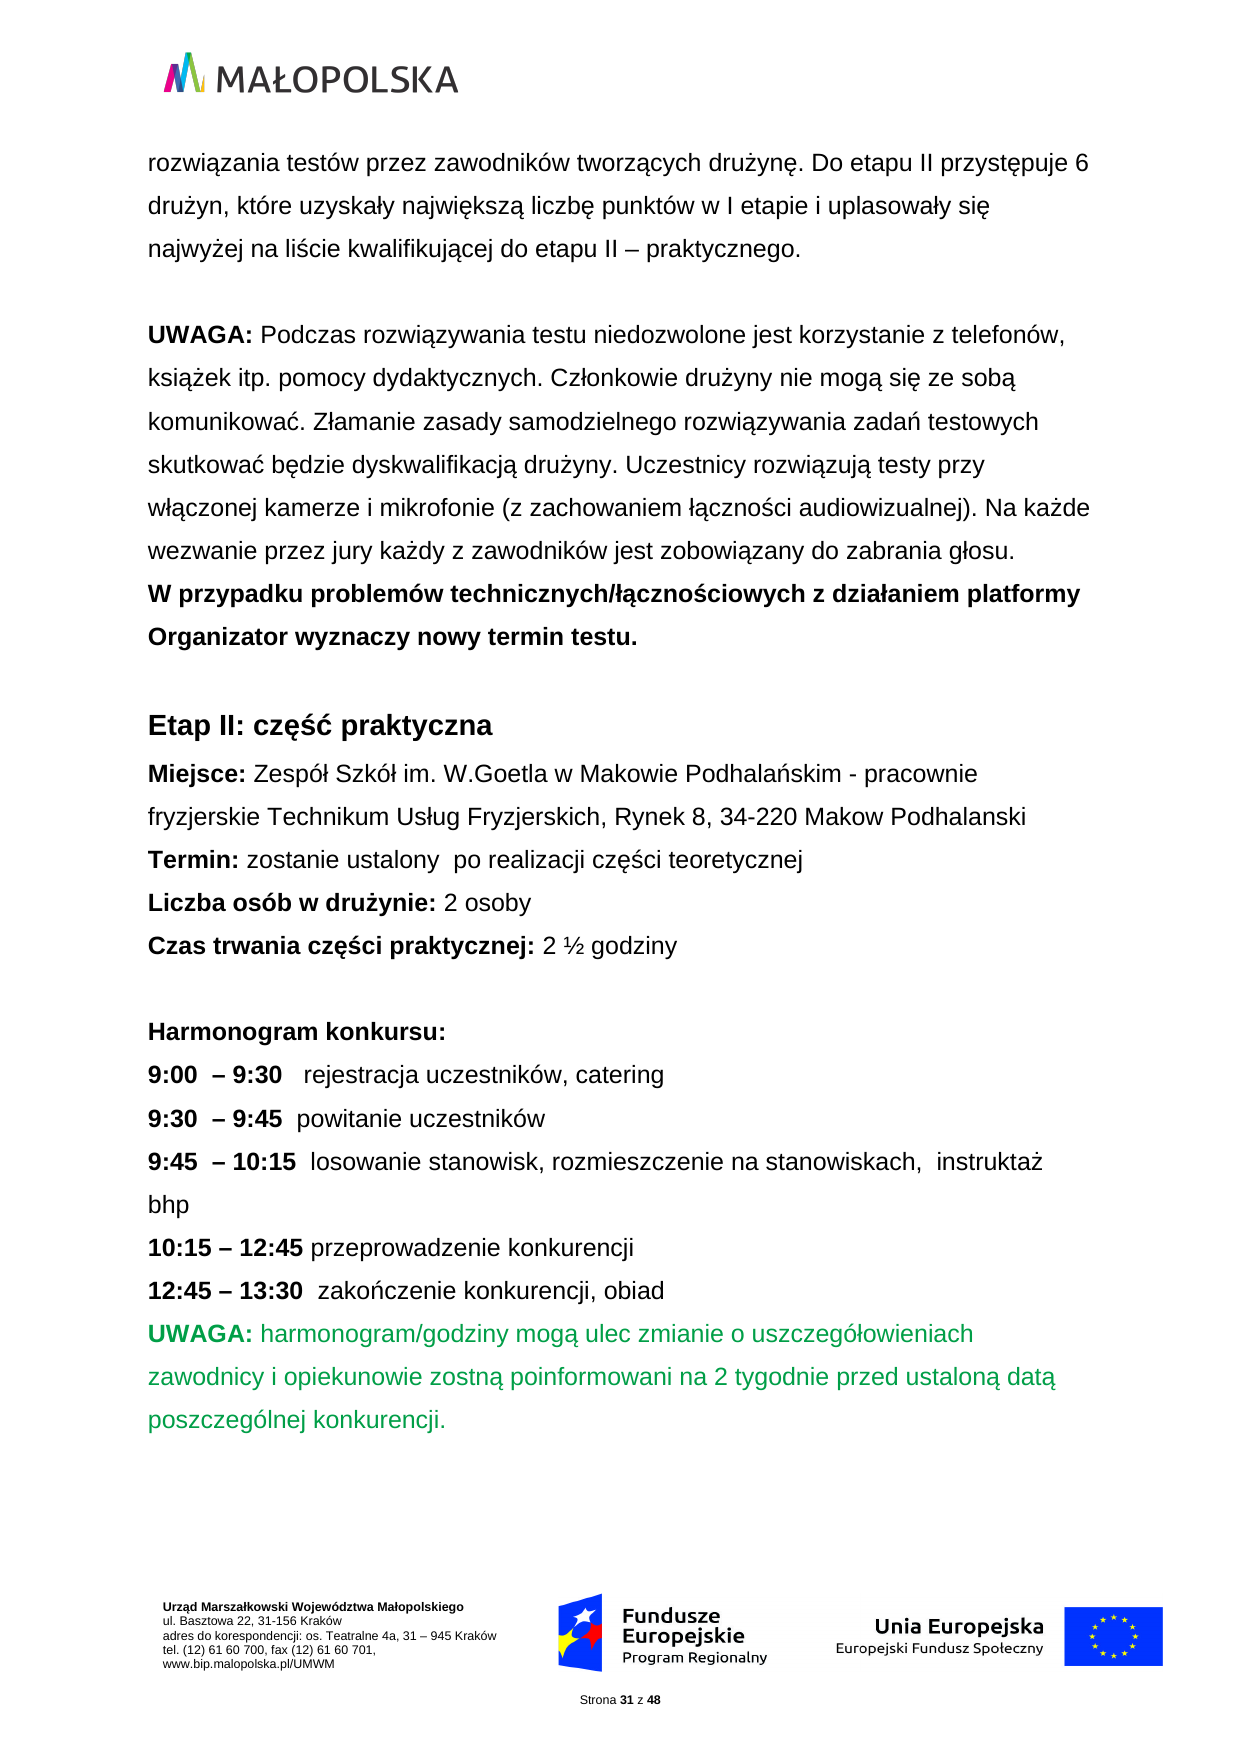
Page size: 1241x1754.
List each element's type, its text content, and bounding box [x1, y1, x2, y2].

text 10:15 – 12:45 przeprowadzenie konkurencji [148, 1233, 1092, 1262]
text UWAGA: Podczas rozwiązywania testu niedozwolone jest korzystanie z telefonów, książek itp. pomocy dydaktycznych. Członkowie drużyny nie mogą się ze sobą komunikować. Złamanie zasady samodzielnego rozwiązywania zadań testowych skutkować będzie dyskwalifikacją drużyny. Uczestnicy rozwiązują testy przy włączonej kamerze i mikrofonie (z zachowaniem łączności audiowizualnej). Na każde wezwanie przez jury każdy z zawodników jest zobowiązany do zabrania głosu. [148, 320, 1092, 564]
text Termin: zostanie ustalony po realizacji części teoretycznej [148, 845, 1092, 874]
picture [139, 33, 483, 112]
text Harmonogram konkursu: [148, 1017, 1092, 1046]
text 9:30 – 9:45 powitanie uczestników [148, 1104, 1092, 1132]
text W przypadku problemów technicznych/łącznościowych z działaniem platformy Organizator wyznaczy nowy termin testu. [148, 579, 1092, 651]
text UWAGA: harmonogram/godziny mogą ulec zmianie o uszczegółowieniach zawodnicy i opiekunowie zostną poinformowani na 2 tygodnie przed ustaloną datą poszczególnej konkurencji. [148, 1319, 1092, 1434]
text Liczba osób w drużynie: 2 osoby [148, 888, 1092, 917]
text 9:45 – 10:15 losowanie stanowisk, rozmieszczenie na stanowiskach, instruktaż bhp [148, 1147, 1092, 1219]
picture [558, 1593, 1163, 1672]
text Etap II: część praktyczna [148, 708, 1092, 742]
text Miejsce: Zespół Szkół im. W.Goetla w Makowie Podhalańskim - pracownie fryzjerskie Technikum Usług Fryzjerskich, Rynek 8, 34-220 Makow Podhalanski [148, 759, 1092, 831]
text Czas trwania części praktycznej: 2 ½ godziny [148, 931, 1092, 960]
text 12:45 – 13:30 zakończenie konkurencji, obiad [148, 1276, 1092, 1305]
text 9:00 – 9:30 rejestracja uczestników, catering [148, 1061, 1092, 1089]
